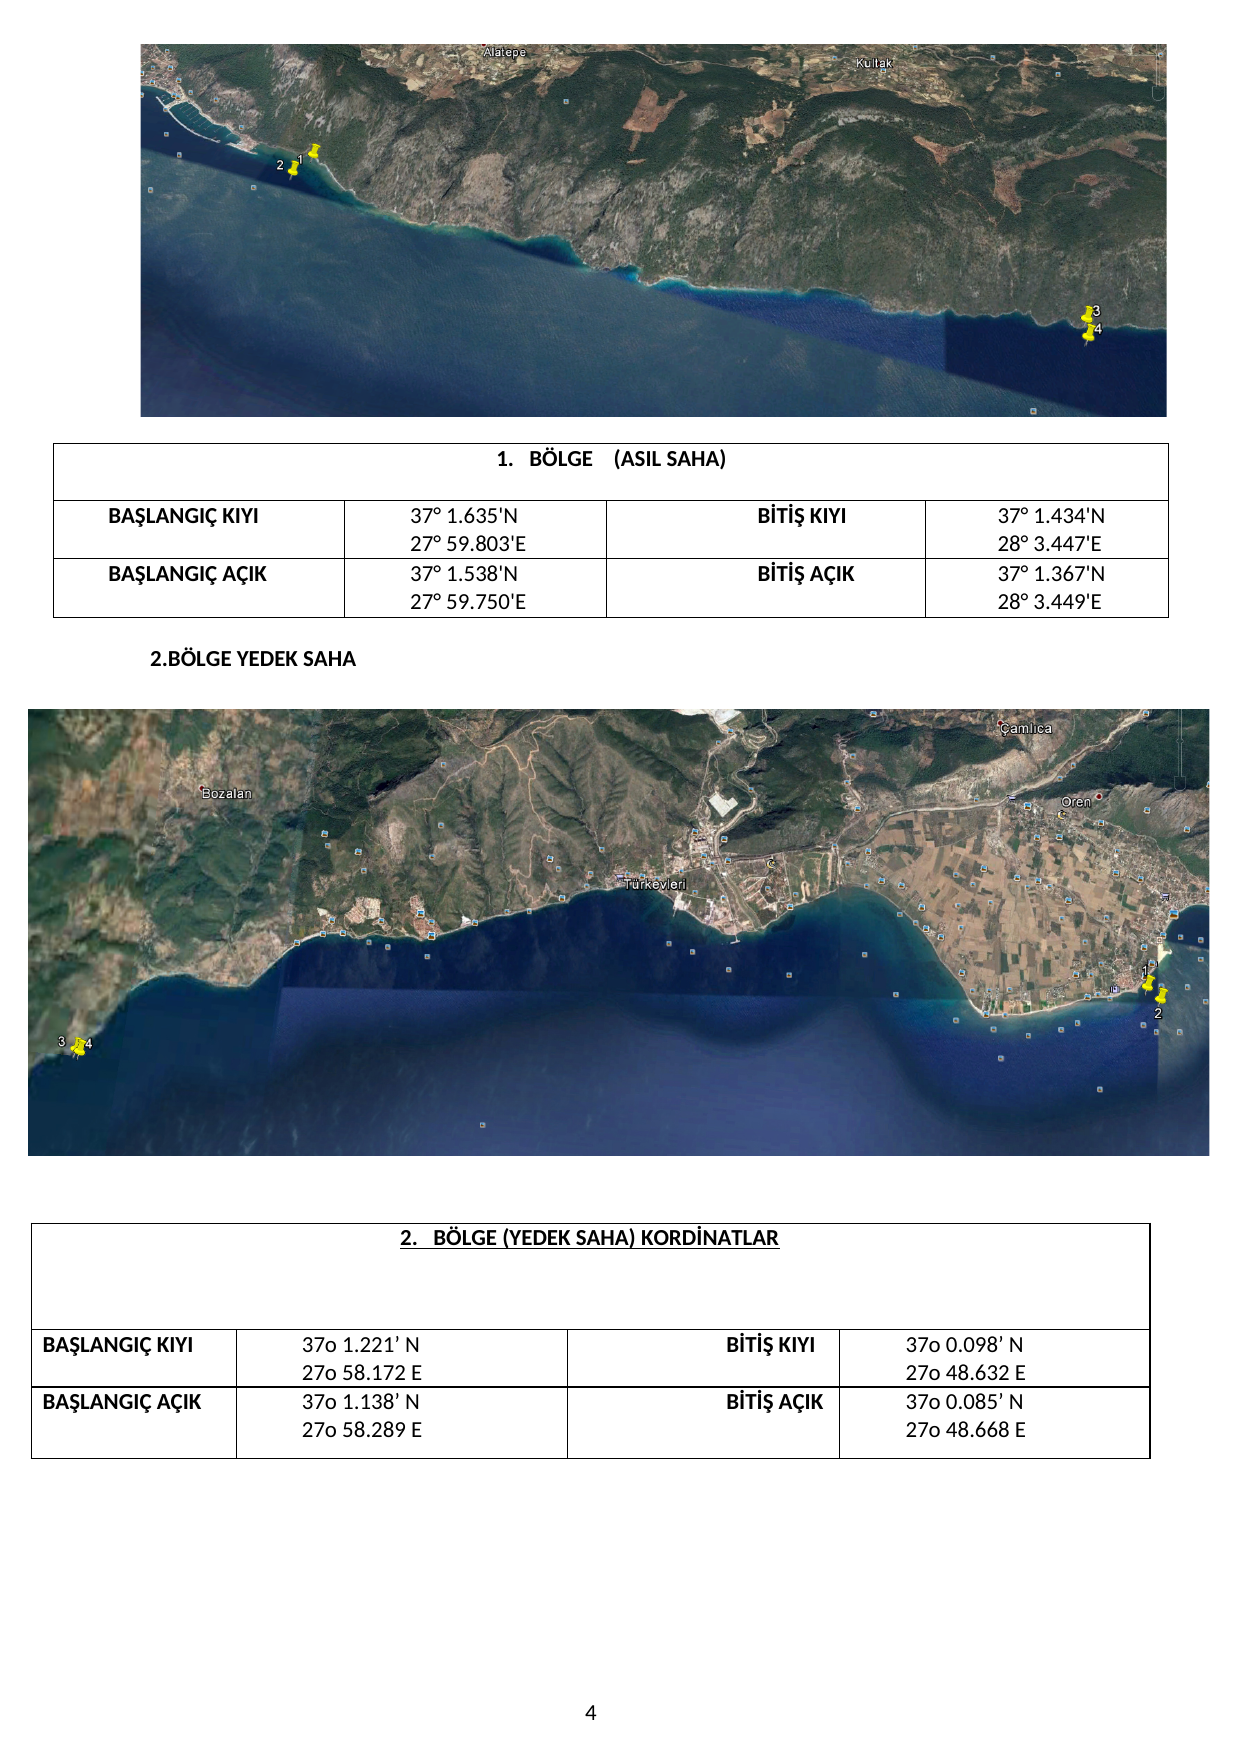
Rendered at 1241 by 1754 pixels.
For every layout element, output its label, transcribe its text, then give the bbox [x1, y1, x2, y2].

table_cell BİTİŞ KIYI [607, 501, 925, 558]
table_cell BİTİŞ KIYI [568, 1330, 839, 1386]
table_cell BAŞLANGIÇ AÇIK [54, 559, 344, 617]
text 2.BÖLGE YEDEK SAHA [150, 644, 1181, 672]
table_cell BAŞLANGIÇ AÇIK [32, 1388, 236, 1458]
table_cell 37o 1.138’ N 27o 58.289 E [237, 1388, 567, 1458]
picture [140, 44, 1167, 417]
table_cell 37° 1.367'N 28° 3.449'E [926, 559, 1168, 617]
table_cell 37° 1.538'N 27° 59.750'E [345, 559, 606, 617]
table_cell BİTİŞ AÇIK [568, 1388, 839, 1458]
table_header 2. BÖLGE (YEDEK SAHA) KORDİNATLAR [32, 1224, 1149, 1329]
table_cell BAŞLANGIÇ KIYI [54, 501, 344, 558]
table_cell 37o 0.098’ N 27o 48.632 E [840, 1330, 1149, 1386]
table_cell 37o 0.085’ N 27o 48.668 E [840, 1388, 1149, 1458]
picture [28, 709, 1210, 1156]
table_cell 37° 1.434'N 28° 3.447'E [926, 501, 1168, 558]
table_cell 37° 1.635'N 27° 59.803'E [345, 501, 606, 558]
table_cell BİTİŞ AÇIK [607, 559, 925, 617]
table_cell 37o 1.221’ N 27o 58.172 E [237, 1330, 567, 1386]
table_header 1. BÖLGE (ASIL SAHA) [54, 444, 1168, 500]
table_cell BAŞLANGIÇ KIYI [32, 1330, 236, 1386]
